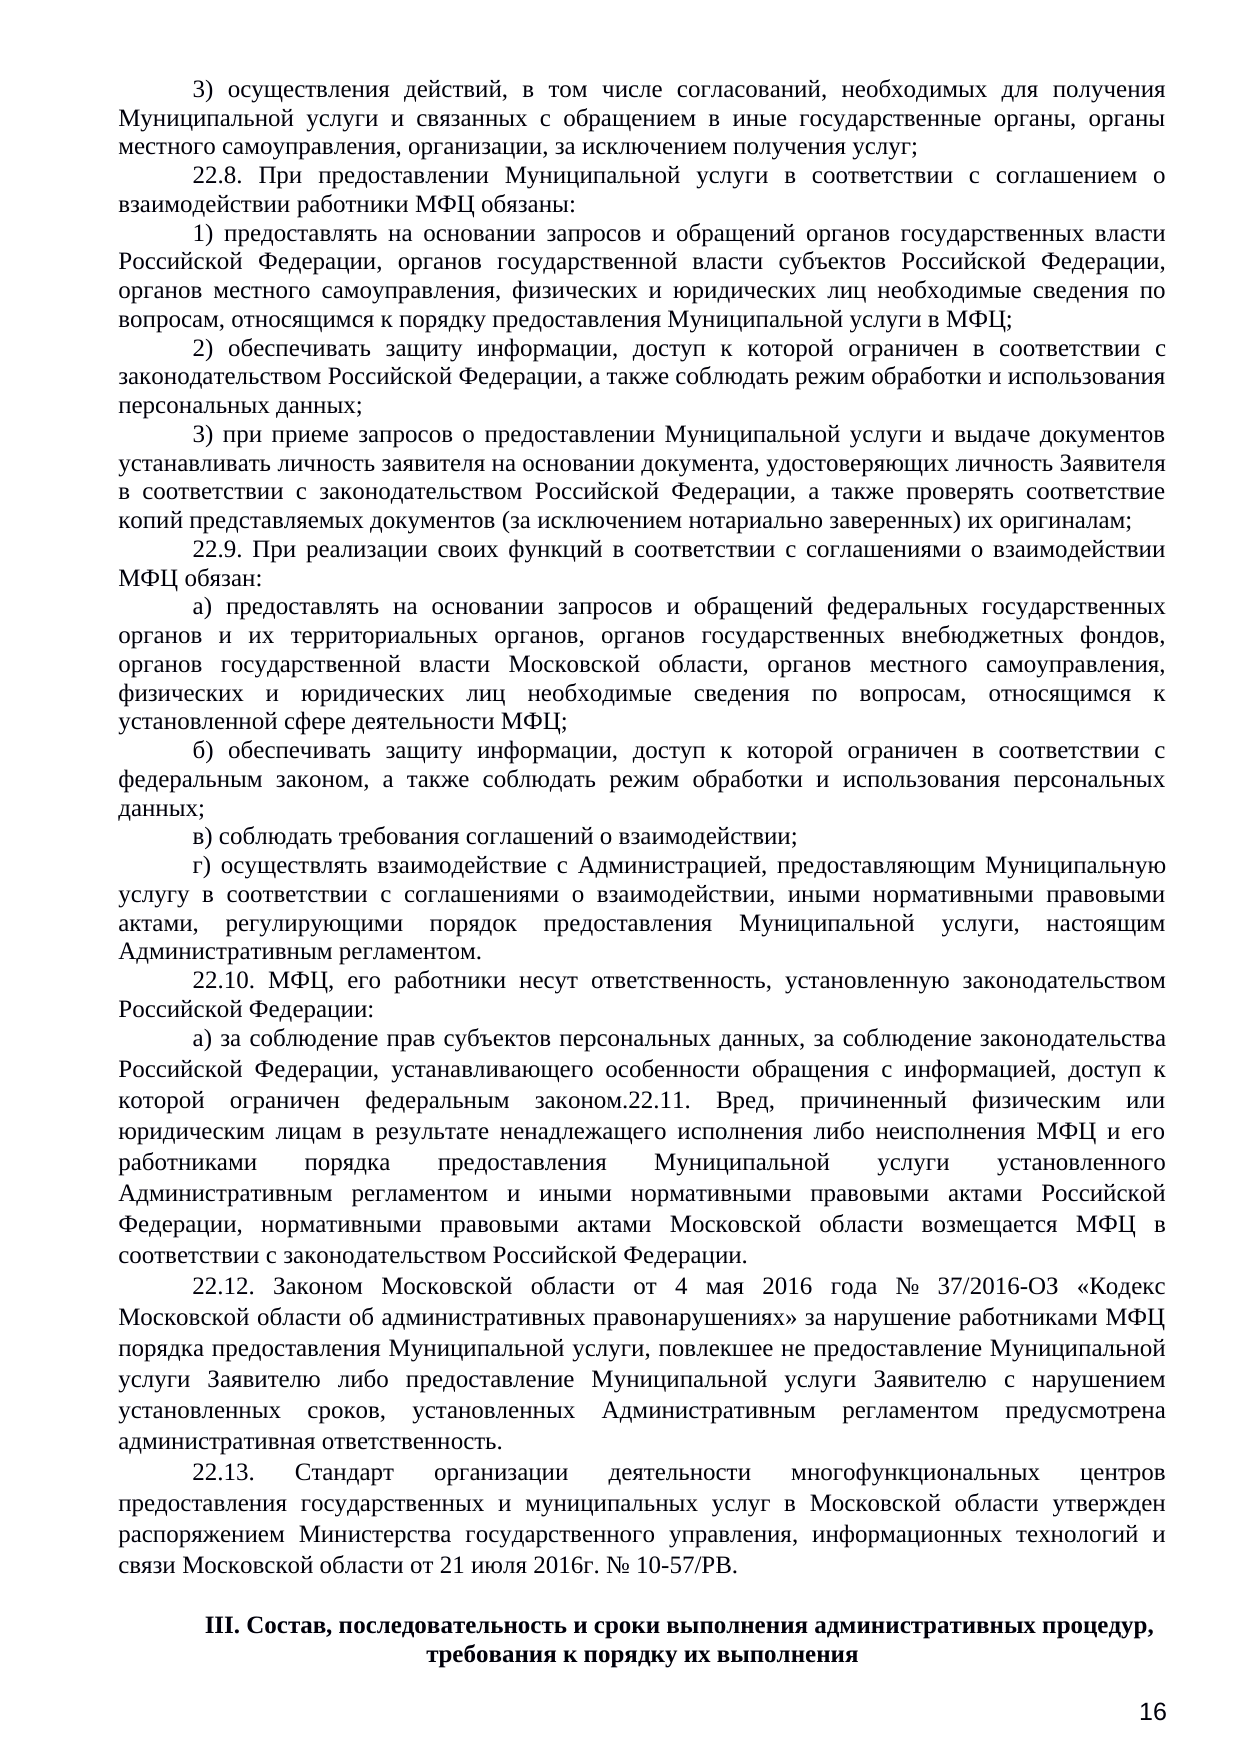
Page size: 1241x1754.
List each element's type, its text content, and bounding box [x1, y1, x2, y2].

text а) за соблюдение прав субъектов персональных данных, за соблюдение законодательства Российской Федерации, устанавливающего особенности обращения с информацией, доступ к которой ограничен федеральным законом.22.11. Вред, причиненный физическим или юридическим лицам в результате ненадлежащего исполнения либо неисполнения МФЦ и его работниками порядка предоставления Муниципальной услуги установленного Административным регламентом и иными нормативными правовыми актами Российской Федерации, нормативными правовыми актами Московской области возмещается МФЦ в соответствии с законодательством Российской Федерации. [118, 1023, 1167, 1269]
text в) соблюдать требования соглашений о взаимодействии; [118, 821, 1167, 850]
text г) осуществлять взаимодействие с Администрацией, предоставляющим Муниципальную услугу в соответствии с соглашениями о взаимодействии, иными нормативными правовыми актами, регулирующими порядок предоставления Муниципальной услуги, настоящим Административным регламентом. [118, 850, 1167, 965]
text 22.13. Стандарт организации деятельности многофункциональных центров предоставления государственных и муниципальных услуг в Московской области утвержден распоряжением Министерства государственного управления, информационных технологий и связи Московской области от 21 июля 2016г. № 10-57/РВ. [118, 1457, 1167, 1579]
text а) предоставлять на основании запросов и обращений федеральных государственных органов и их территориальных органов, органов государственных внебюджетных фондов, органов государственной власти Московской области, органов местного самоуправления, физических и юридических лиц необходимые сведения по вопросам, относящимся к установленной сфере деятельности МФЦ; [118, 591, 1167, 735]
text 22.10. МФЦ, его работники несут ответственность, установленную законодательством Российской Федерации: [118, 965, 1167, 1023]
text 1) предоставлять на основании запросов и обращений органов государственных власти Российской Федерации, органов государственной власти субъектов Российской Федерации, органов местного самоуправления, физических и юридических лиц необходимые сведения по вопросам, относящимся к порядку предоставления Муниципальной услуги в МФЦ; [118, 218, 1167, 333]
text 22.8. При предоставлении Муниципальной услуги в соответствии с соглашением о взаимодействии работники МФЦ обязаны: [118, 160, 1167, 218]
text б) обеспечивать защиту информации, доступ к которой ограничен в соответствии с федеральным законом, а также соблюдать режим обработки и использования персональных данных; [118, 735, 1167, 821]
text 2) обеспечивать защиту информации, доступ к которой ограничен в соответствии с законодательством Российской Федерации, а также соблюдать режим обработки и использования персональных данных; [118, 333, 1167, 419]
text 3) осуществления действий, в том числе согласований, необходимых для получения Муниципальной услуги и связанных с обращением в иные государственные органы, органы местного самоуправления, организации, за исключением получения услуг; [118, 74, 1167, 160]
text 3) при приеме запросов о предоставлении Муниципальной услуги и выдаче документов устанавливать личность заявителя на основании документа, удостоверяющих личность Заявителя в соответствии с законодательством Российской Федерации, а также проверять соответствие копий представляемых документов (за исключением нотариально заверенных) их оригиналам; [118, 419, 1167, 534]
text 22.12. Законом Московской области от 4 мая 2016 года № 37/2016-ОЗ «Кодекс Московской области об административных правонарушениях» за нарушение работниками МФЦ порядка предоставления Муниципальной услуги, повлекшее не предоставление Муниципальной услуги Заявителю либо предоставление Муниципальной услуги Заявителю с нарушением установленных сроков, установленных Административным регламентом предусмотрена административная ответственность. [118, 1271, 1167, 1455]
text 22.9. При реализации своих функций в соответствии с соглашениями о взаимодействии МФЦ обязан: [118, 534, 1167, 591]
text III. Состав, последовательность и сроки выполнения административных процедур, требования к порядку их выполнения [118, 1610, 1167, 1668]
